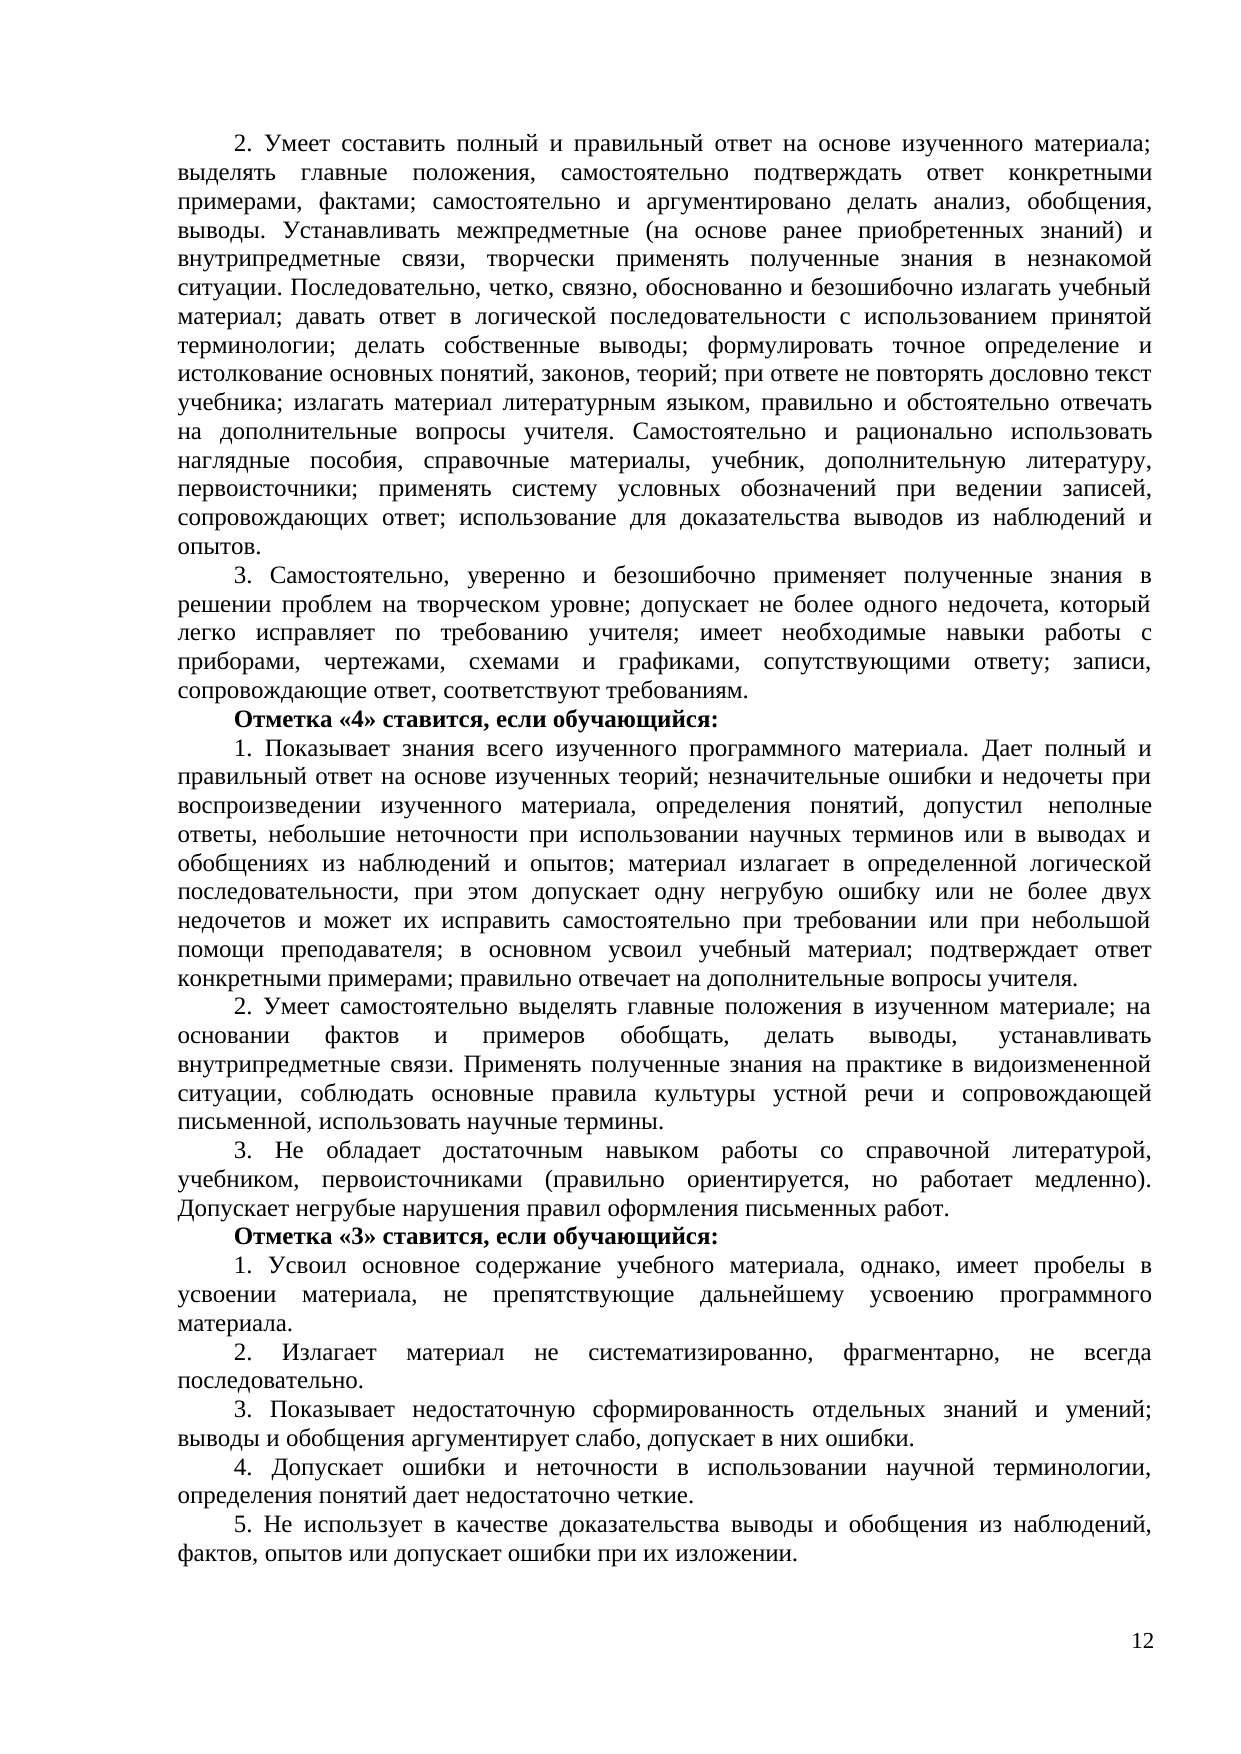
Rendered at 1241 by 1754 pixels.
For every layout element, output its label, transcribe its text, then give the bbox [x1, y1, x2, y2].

text Отметка «3» ставится, если обучающийся: [233, 1222, 1184, 1250]
list Допускает ошибки и неточности в использовании научной терминологии, определения понятий дает недостаточно четкие. [177, 1452, 1152, 1509]
list Показывает недостаточную сформированность отдельных знаний и умений; выводы и обобщения аргументирует слабо, допускает в них ошибки. [177, 1394, 1152, 1452]
text Отметка «4» ставится, если обучающийся: [233, 704, 1184, 733]
list Самостоятельно, уверенно и безошибочно применяет полученные знания в решении проблем на творческом уровне; допускает не более одного недочета, который легко исправляет по требованию учителя; имеет необходимые навыки работы с приборами, чертежами, схемами и графиками, сопутствующими ответу; записи, сопровождающие ответ, соответствуют требованиям. [177, 560, 1152, 704]
list Показывает знания всего изученного программного материала. Дает полный и правильный ответ на основе изученных теорий; незначительные ошибки и недочеты при воспроизведении изученного материала, определения понятий, допустил неполные ответы, небольшие неточности при использовании научных терминов или в выводах и обобщениях из наблюдений и опытов; материал излагает в определенной логической последовательности, при этом допускает одну негрубую ошибку или не более двух недочетов и может их исправить самостоятельно при требовании или при небольшой помощи преподавателя; в основном усвоил учебный материал; подтверждает ответ конкретными примерами; правильно отвечает на дополнительные вопросы учителя. [177, 733, 1152, 991]
list Умеет составить полный и правильный ответ на основе изученного материала; выделять главные положения, самостоятельно подтверждать ответ конкретными примерами, фактами; самостоятельно и аргументировано делать анализ, обобщения, выводы. Устанавливать межпредметные (на основе ранее приобретенных знаний) и внутрипредметные связи, творчески применять полученные знания в незнакомой ситуации. Последовательно, четко, связно, обоснованно и безошибочно излагать учебный материал; давать ответ в логической последовательности с использованием принятой терминологии; делать собственные выводы; формулировать точное определение и истолкование основных понятий, законов, теорий; при ответе не повторять дословно текст учебника; излагать материал литературным языком, правильно и обстоятельно отвечать на дополнительные вопросы учителя. Самостоятельно и рационально использовать наглядные пособия, справочные материалы, учебник, дополнительную литературу, первоисточники; применять систему условных обозначений при ведении записей, сопровождающих ответ; использование для доказательства выводов из наблюдений и опытов. [177, 128, 1152, 560]
list Усвоил основное содержание учебного материала, однако, имеет пробелы в усвоении материала, не препятствующие дальнейшему усвоению программного материала. [177, 1250, 1152, 1337]
list Не обладает достаточным навыком работы со справочной литературой, учебником, первоисточниками (правильно ориентируется, но работает медленно). Допускает негрубые нарушения правил оформления письменных работ. [177, 1135, 1152, 1221]
list Умеет самостоятельно выделять главные положения в изученном материале; на основании фактов и примеров обобщать, делать выводы, устанавливать внутрипредметные связи. Применять полученные знания на практике в видоизмененной ситуации, соблюдать основные правила культуры устной речи и сопровождающей письменной, использовать научные термины. [177, 991, 1152, 1135]
list Излагает материал не систематизированно, фрагментарно, не всегда последовательно. [177, 1337, 1152, 1394]
list Не использует в качестве доказательства выводы и обобщения из наблюдений, фактов, опытов или допускает ошибки при их изложении. [177, 1509, 1152, 1567]
